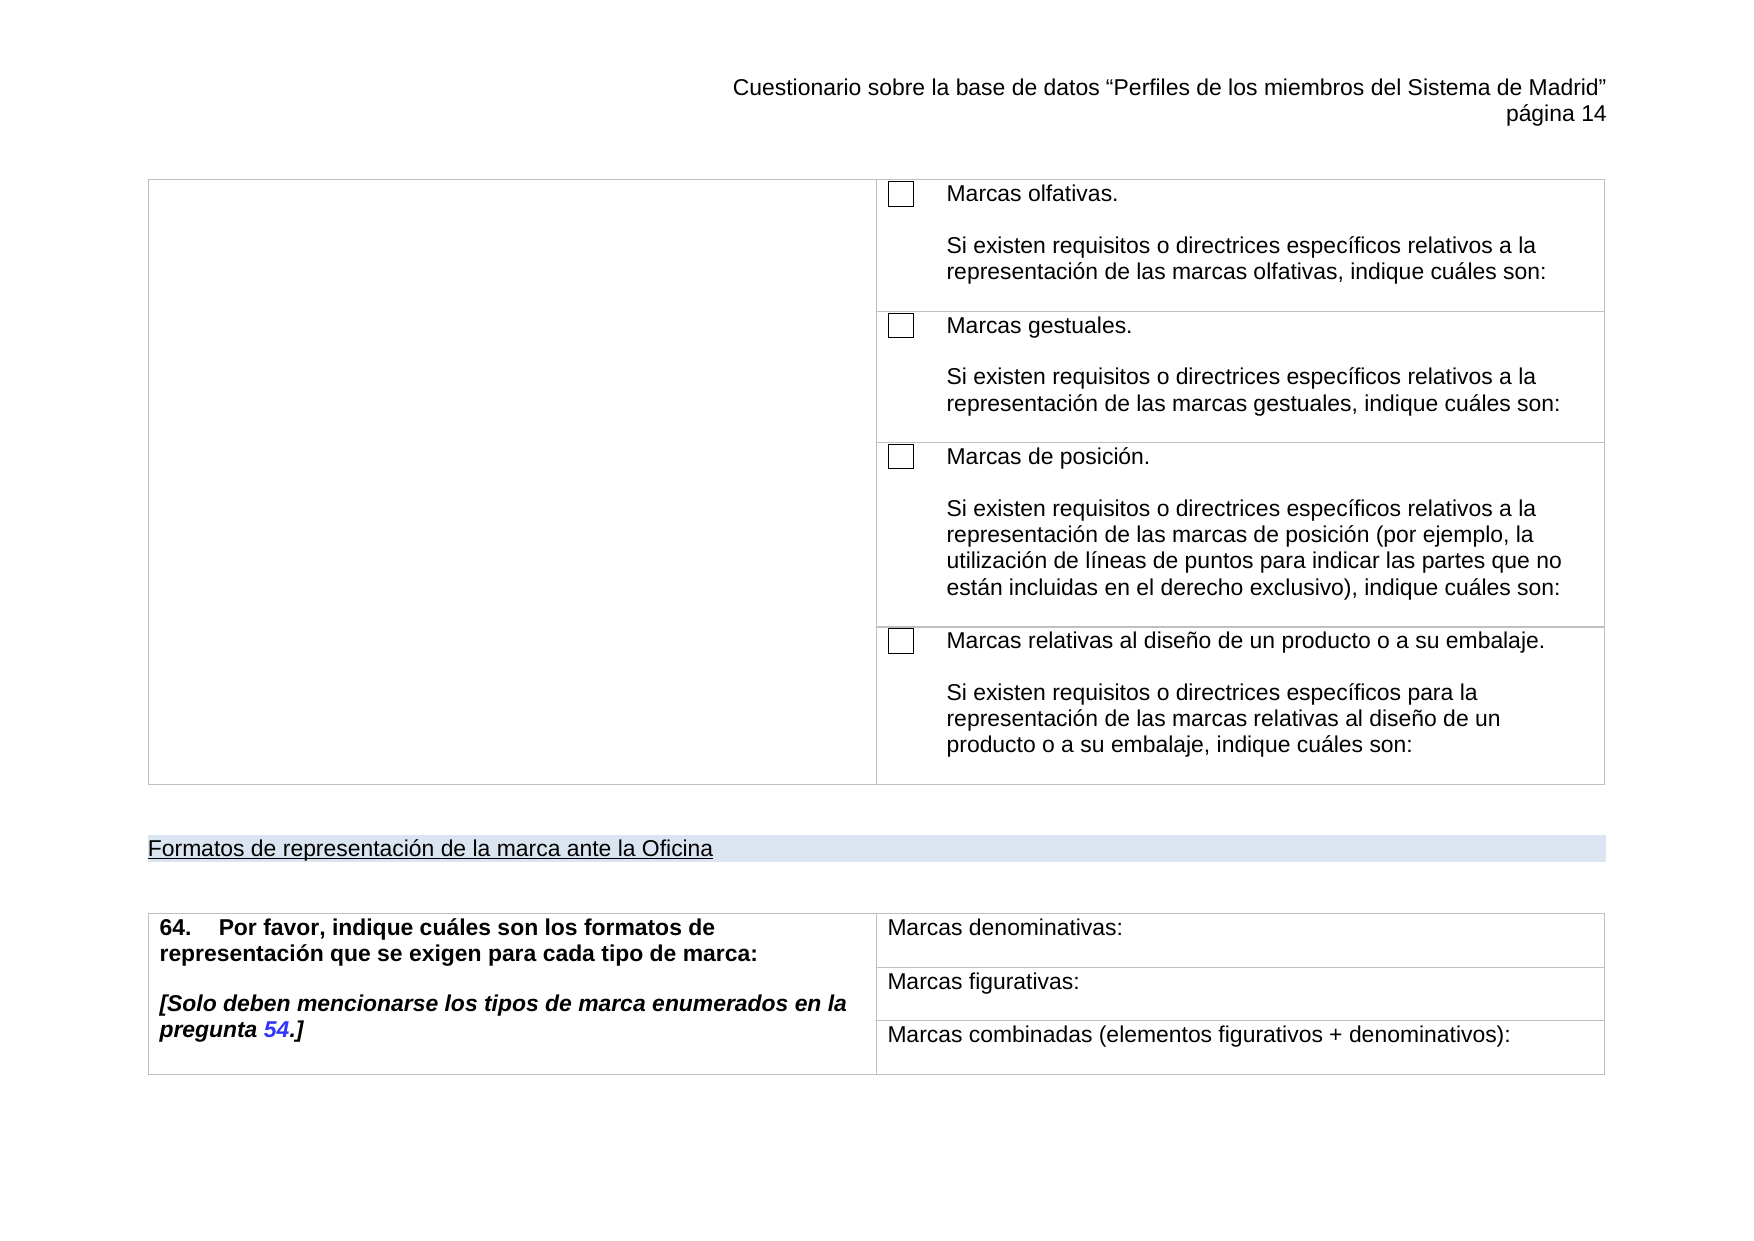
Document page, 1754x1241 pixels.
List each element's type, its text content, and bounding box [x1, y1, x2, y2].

table_header Por favor, indique cuáles son los formatos de representación que se exigen para cada tipo de marca: [Solo deben mencionarse los tipos de marca enumerados en la pregunta 16.] [149, 914, 876, 1074]
table_cell Marcas de posición. Si existen requisitos o directrices específicos relativos a la representación de las marcas de posición (por ejemplo, la utilización de líneas de puntos para indicar las partes que no están incluidas en el derecho exclusivo), indique cuáles son: [877, 443, 1604, 626]
table_cell Marcas relativas al diseño de un producto o a su embalaje. Si existen requisitos o directrices específicos para la representación de las marcas relativas al diseño de un producto o a su embalaje, indique cuáles son: [877, 628, 1604, 784]
table_cell Marcas gestuales. Si existen requisitos o directrices específicos relativos a la representación de las marcas gestuales, indique cuáles son: [877, 312, 1604, 442]
table_cell Marcas figurativas: [877, 968, 1604, 1020]
table_cell Marcas olfativas. Si existen requisitos o directrices específicos relativos a la representación de las marcas olfativas, indique cuáles son: [877, 180, 1604, 311]
table_header Marcas denominativas: [877, 914, 1604, 967]
subtitle Formatos de representación de la marca ante la Oficina [148, 835, 1606, 862]
table_cell Marcas combinadas (elementos figurativos + denominativos): [877, 1021, 1604, 1074]
